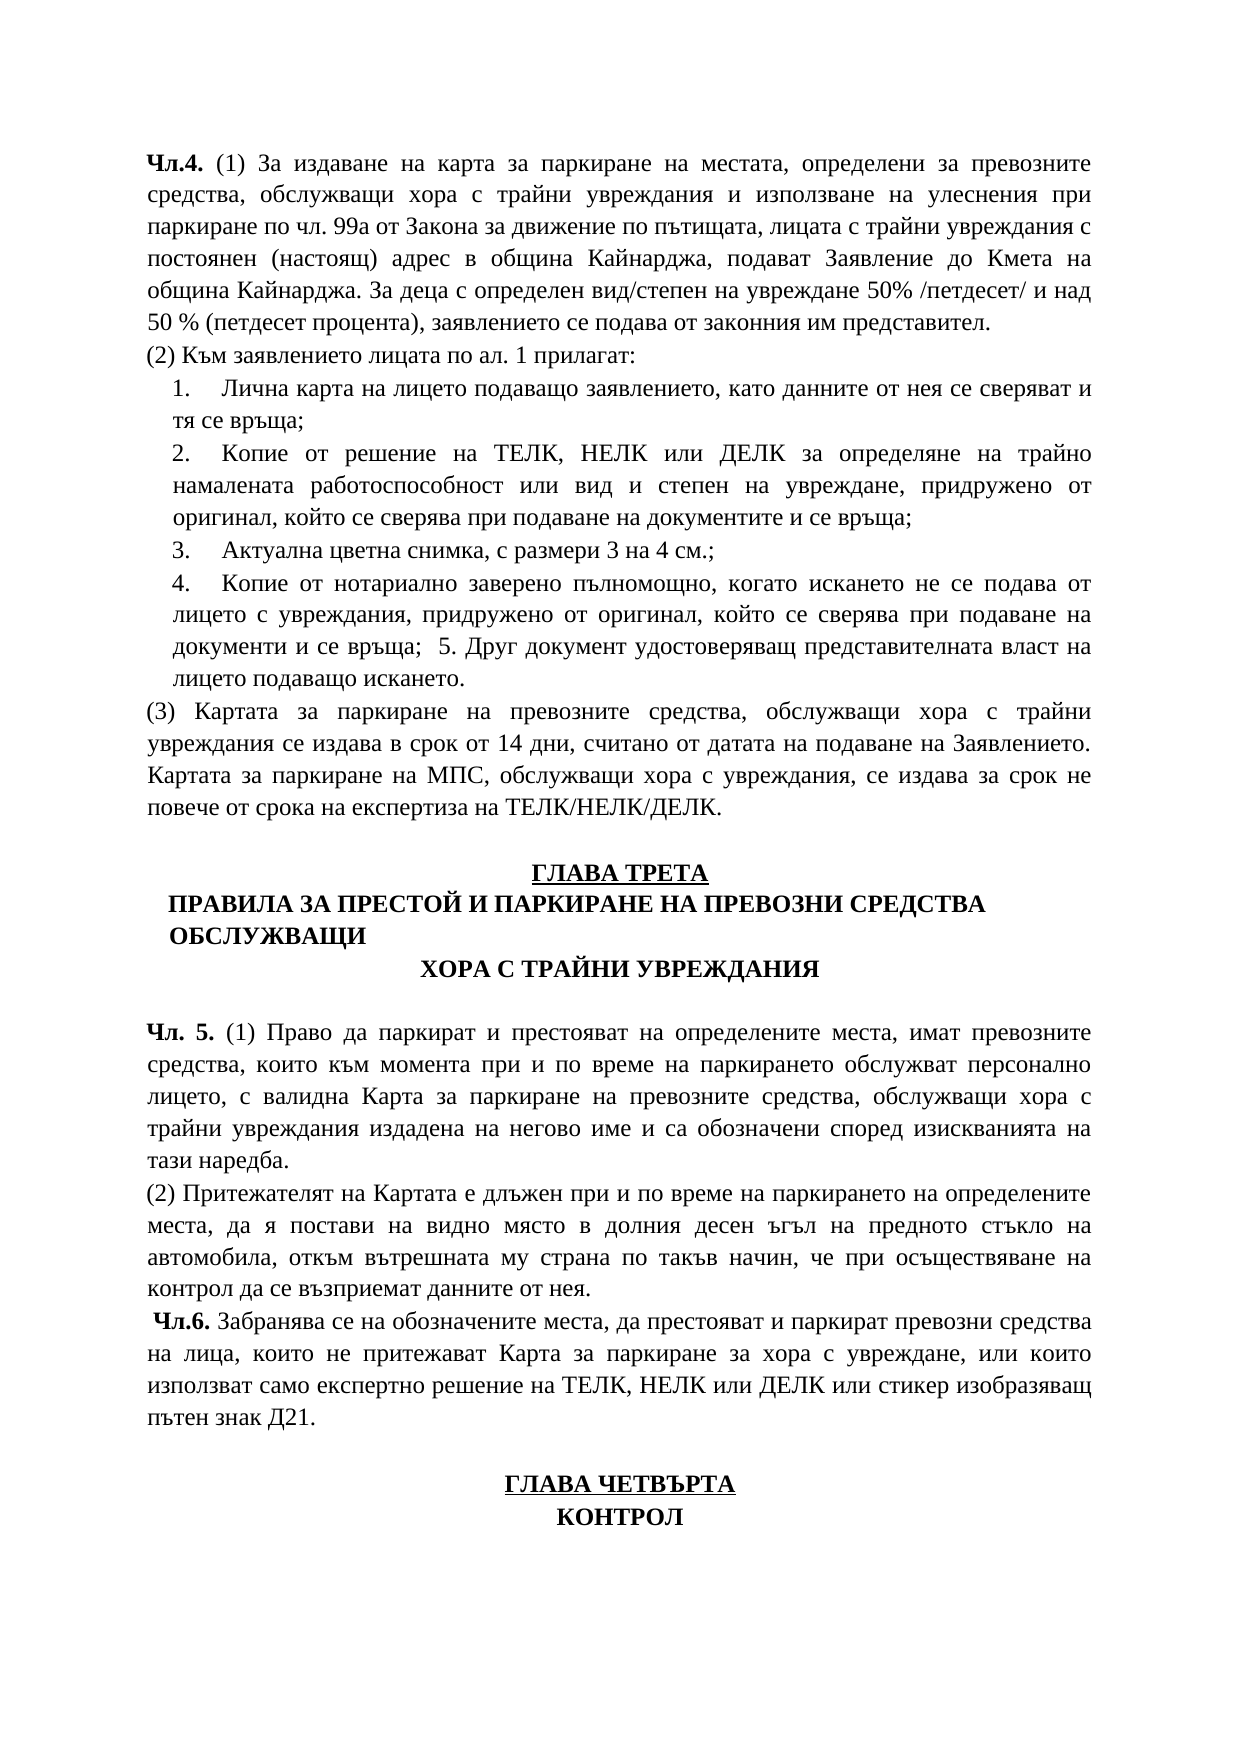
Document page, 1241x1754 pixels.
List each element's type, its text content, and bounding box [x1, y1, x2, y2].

text ПРАВИЛА ЗА ПРЕСТОЙ И ПАРКИРАНЕ НА ПРЕВОЗНИ СРЕДСТВА ОБСЛУЖВАЩИ [168, 889, 1093, 949]
list Копие от нотариално заверено пълномощно, когато искането не се подава от лицето с увреждания, придружено от оригинал, който се сверява при подаване на документи и се връща; 5. Друг документ удостоверяващ представителната власт на лицето подаващо искането. [172, 568, 1093, 692]
text КОНТРОЛ [148, 1502, 1092, 1530]
text Чл. 5. (1) Право да паркират и престояват на определените места, имат превозните средства, които към момента при и по време на паркирането обслужват персонално лицето, с валидна Карта за паркиране на превозните средства, обслужващи хора с трайни увреждания издадена на негово име и са обозначени според изискванията на тази наредба. [146, 1017, 1093, 1173]
text ХОРА С ТРАЙНИ УВРЕЖДАНИЯ [148, 954, 1092, 983]
text ГЛАВА ТРЕТА [148, 858, 1092, 887]
text Чл.6. Забранява се на обозначените места, да престояват и паркират превозни средства на лица, които не притежават Карта за паркиране за хора с увреждане, или които използват само експертно решение на ТЕЛК, НЕЛК или ДЕЛК или стикер изобразяващ пътен знак Д21. [146, 1306, 1093, 1431]
text (2) Към заявлението лицата по ал. 1 прилагат: [146, 340, 1093, 369]
text ГЛАВА ЧЕТВЪРТА [148, 1469, 1092, 1497]
text (2) Притежателят на Картата е длъжен при и по време на паркирането на определените места, да я постави на видно място в долния десен ъгъл на предното стъкло на автомобила, откъм вътрешната му страна по такъв начин, че при осъществяване на контрол да се възприемат данните от нея. [146, 1178, 1093, 1302]
text (3) Картата за паркиране на превозните средства, обслужващи хора с трайни увреждания се издава в срок от 14 дни, считано от датата на подаване на Заявлението. Картата за паркиране на МПС, обслужващи хора с увреждания, се издава за срок не повече от срока на експертиза на ТЕЛК/НЕЛК/ДЕЛК. [146, 696, 1093, 821]
text Чл.4. (1) За издаване на карта за паркиране на местата, определени за превозните средства, обслужващи хора с трайни увреждания и използване на улеснения при паркиране по чл. 99а от Закона за движение по пътищата, лицата с трайни увреждания с постоянен (настоящ) адрес в община Кайнарджа, подават Заявление до Кмета на община Кайнарджа. За деца с определен вид/степен на увреждане 50% /петдесет/ и над 50 % (петдесет процента), заявлението се подава от законния им представител. [146, 148, 1093, 336]
list Актуална цветна снимка, с размери 3 на 4 см.; [172, 535, 1093, 563]
list Лична карта на лицето подаващо заявлението, като данните от нея се сверяват и тя се връща; [172, 373, 1093, 434]
list Копие от решение на ТЕЛК, НЕЛК или ДЕЛК за определяне на трайно намалената работоспособност или вид и степен на увреждане, придружено от оригинал, който се сверява при подаване на документите и се връща; [172, 438, 1093, 530]
